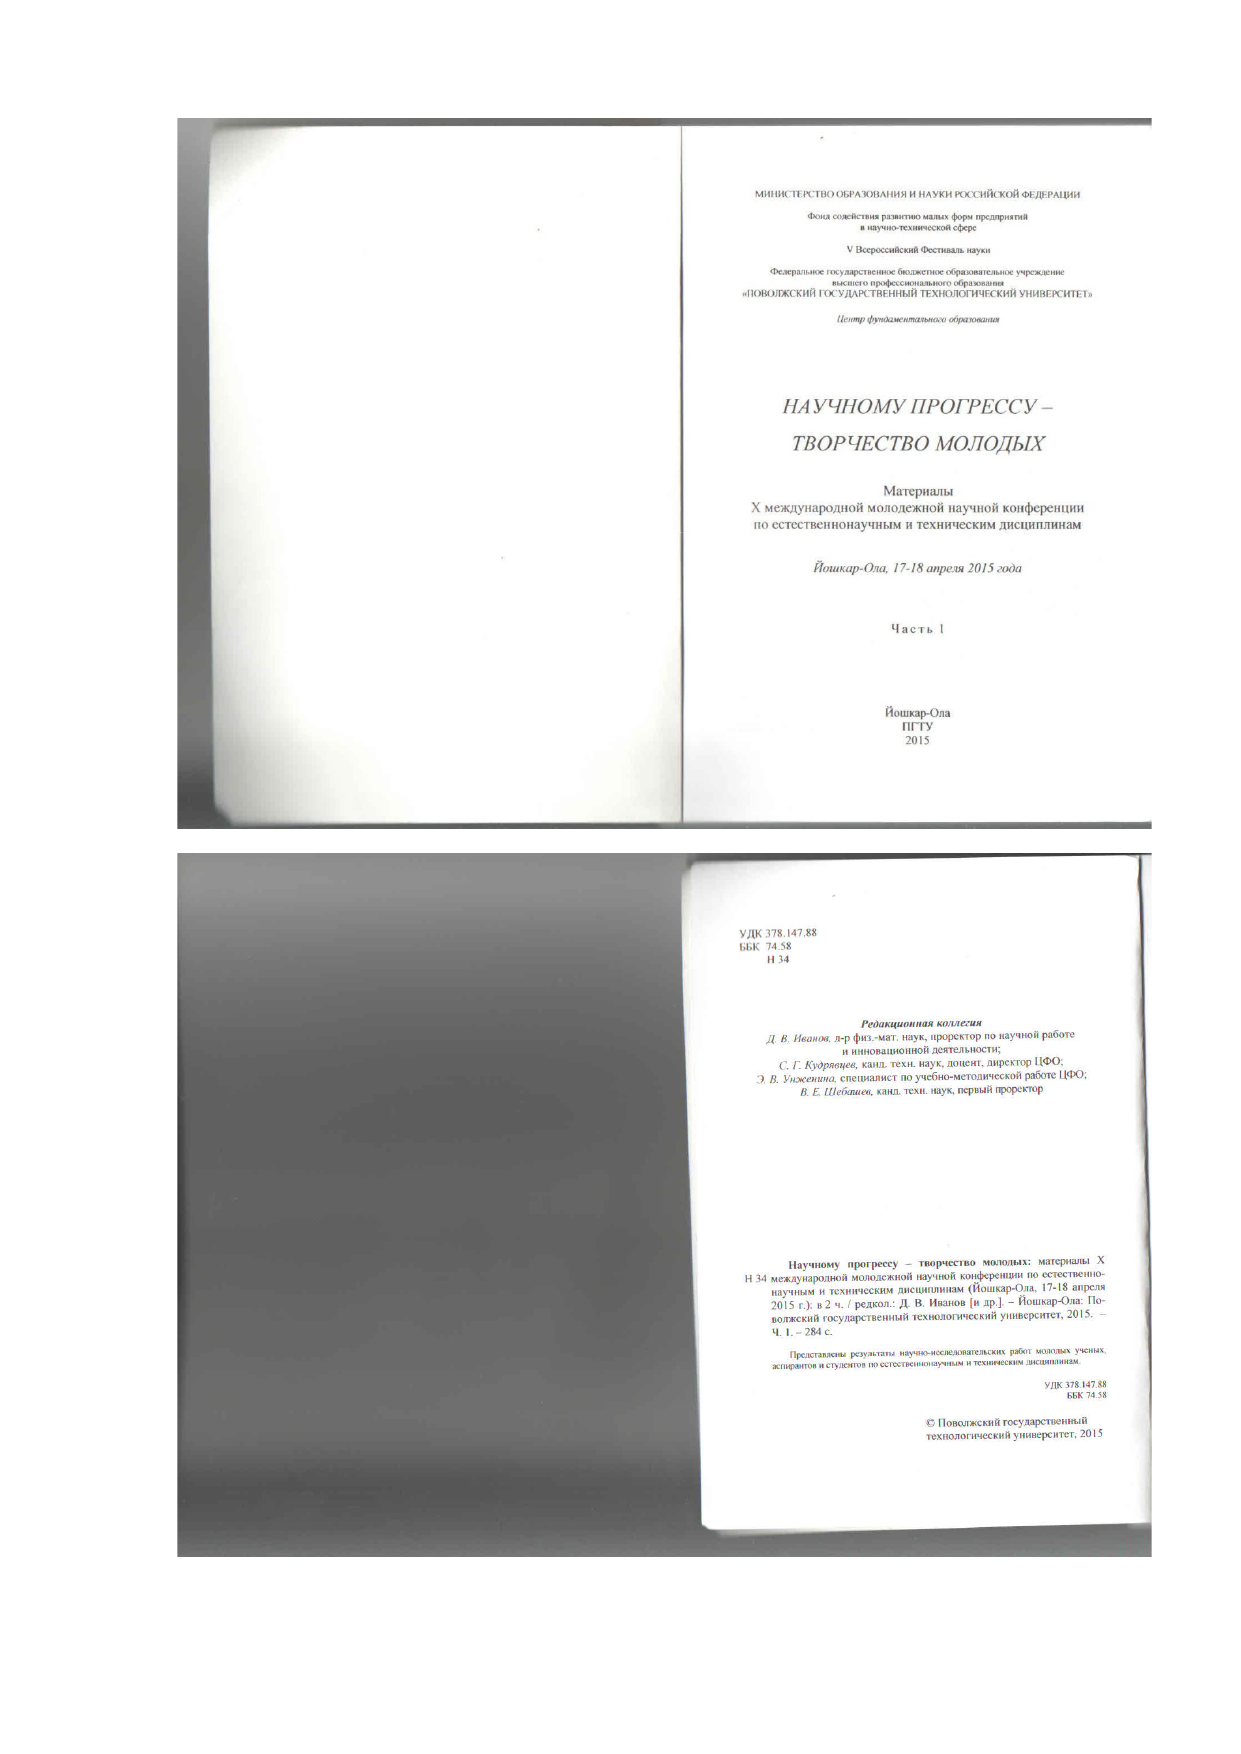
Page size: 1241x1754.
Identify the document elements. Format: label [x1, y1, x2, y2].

picture [177, 118, 1152, 829]
picture [177, 853, 1152, 1557]
